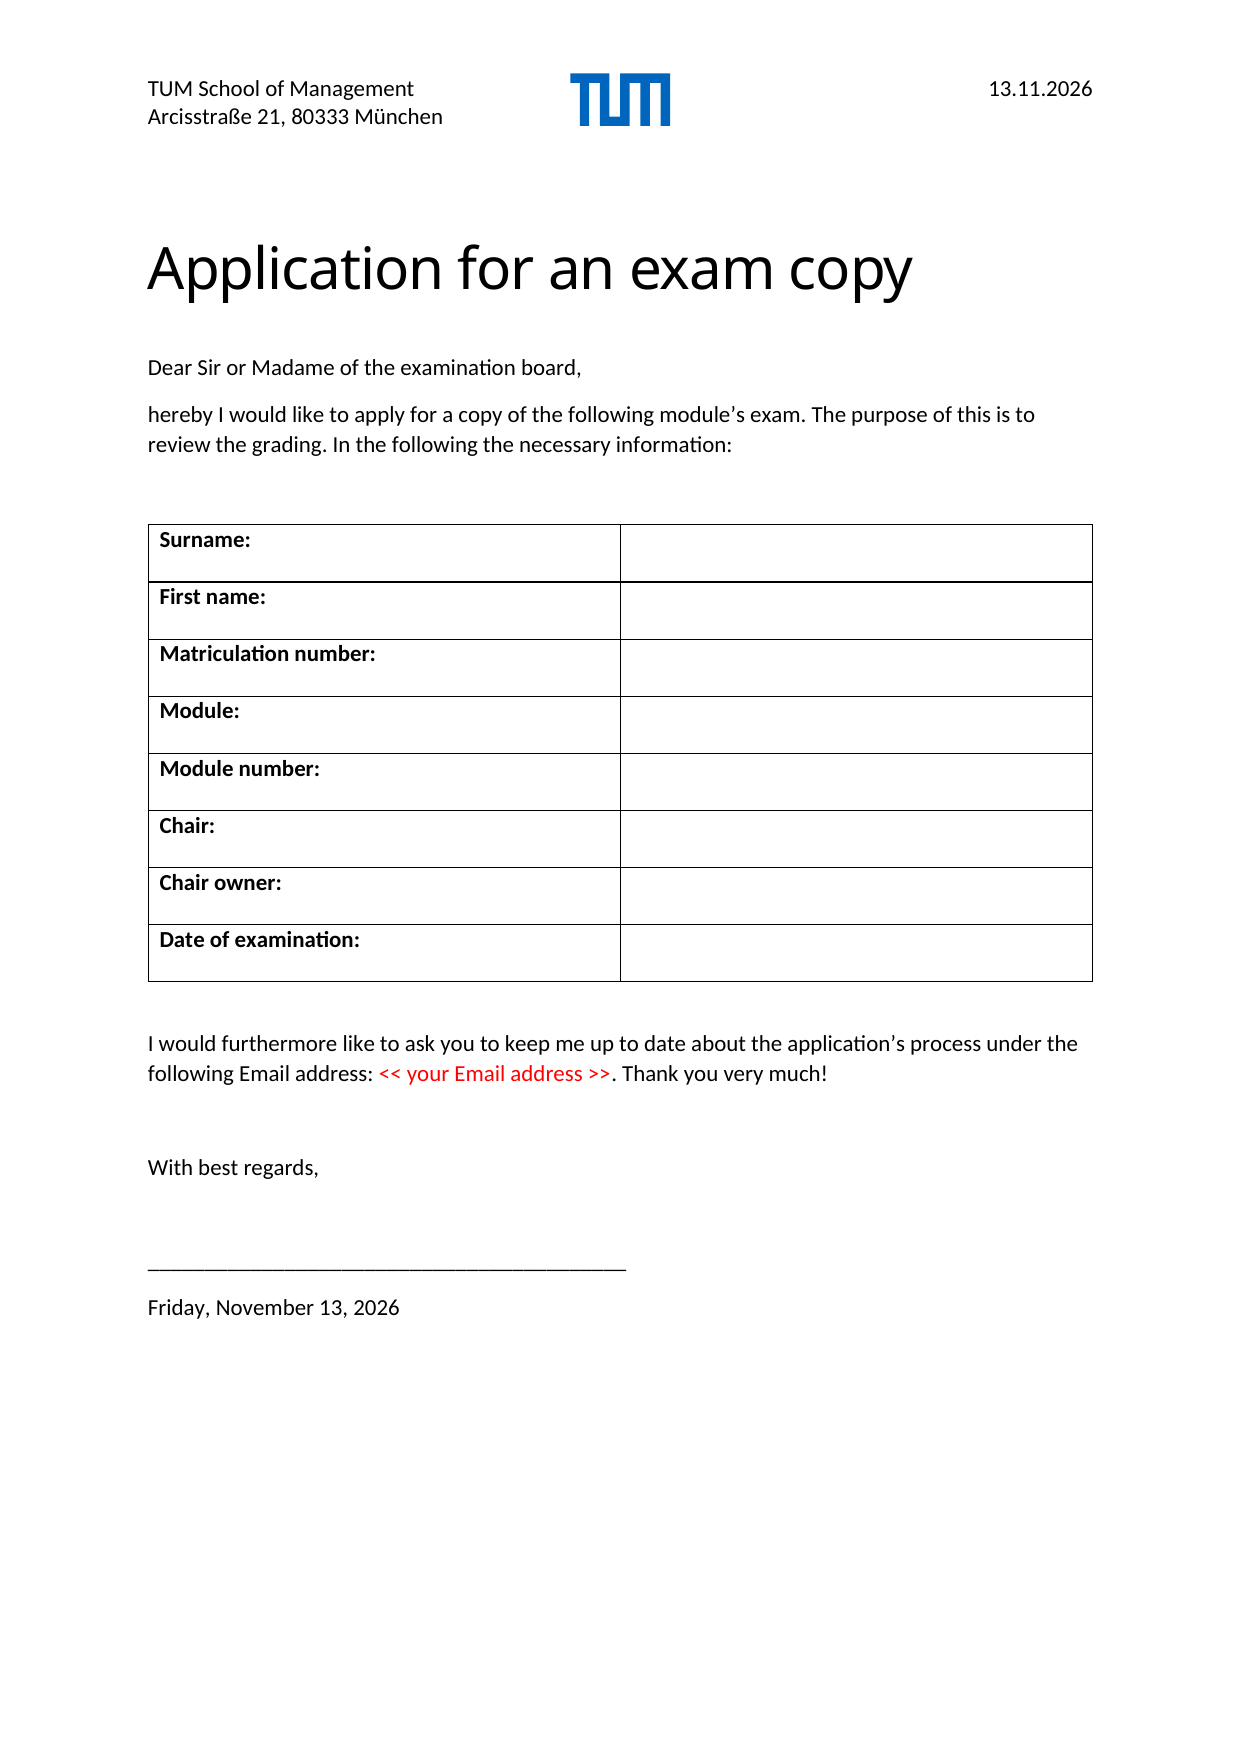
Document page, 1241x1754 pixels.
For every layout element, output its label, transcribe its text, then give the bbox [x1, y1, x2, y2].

table_cell Module: [149, 697, 620, 753]
table_cell Chair owner: [149, 868, 620, 924]
table_cell First name: [149, 583, 620, 638]
title Application for an exam copy [148, 227, 1093, 307]
text Wednesday, January 17, 2018 [148, 1293, 1093, 1321]
table_header Surname: [149, 525, 620, 581]
text Dear Sir or Madame of the examination board, [148, 353, 1093, 381]
table_cell Date of examination: [149, 925, 620, 981]
table_header [621, 525, 1092, 581]
table_cell [621, 925, 1092, 981]
table_cell [621, 811, 1092, 867]
table_cell [621, 868, 1092, 924]
text With best regards, [148, 1153, 1093, 1181]
table_cell [621, 697, 1092, 753]
table_cell Chair: [149, 811, 620, 867]
text hereby I would like to apply for a copy of the following module’s exam. The purpose of this is to review the grading. In the following the necessary information: [148, 400, 1093, 458]
table_cell [621, 640, 1092, 696]
text __________________________________________ [148, 1247, 1093, 1274]
table_cell [621, 583, 1092, 638]
text I would furthermore like to ask you to keep me up to date about the application’s process under the following Email address: << your Email address >>. Thank you very much! [148, 1029, 1093, 1087]
table_cell Matriculation number: [149, 640, 620, 696]
table_cell Module number: [149, 754, 620, 810]
table_cell [621, 754, 1092, 810]
